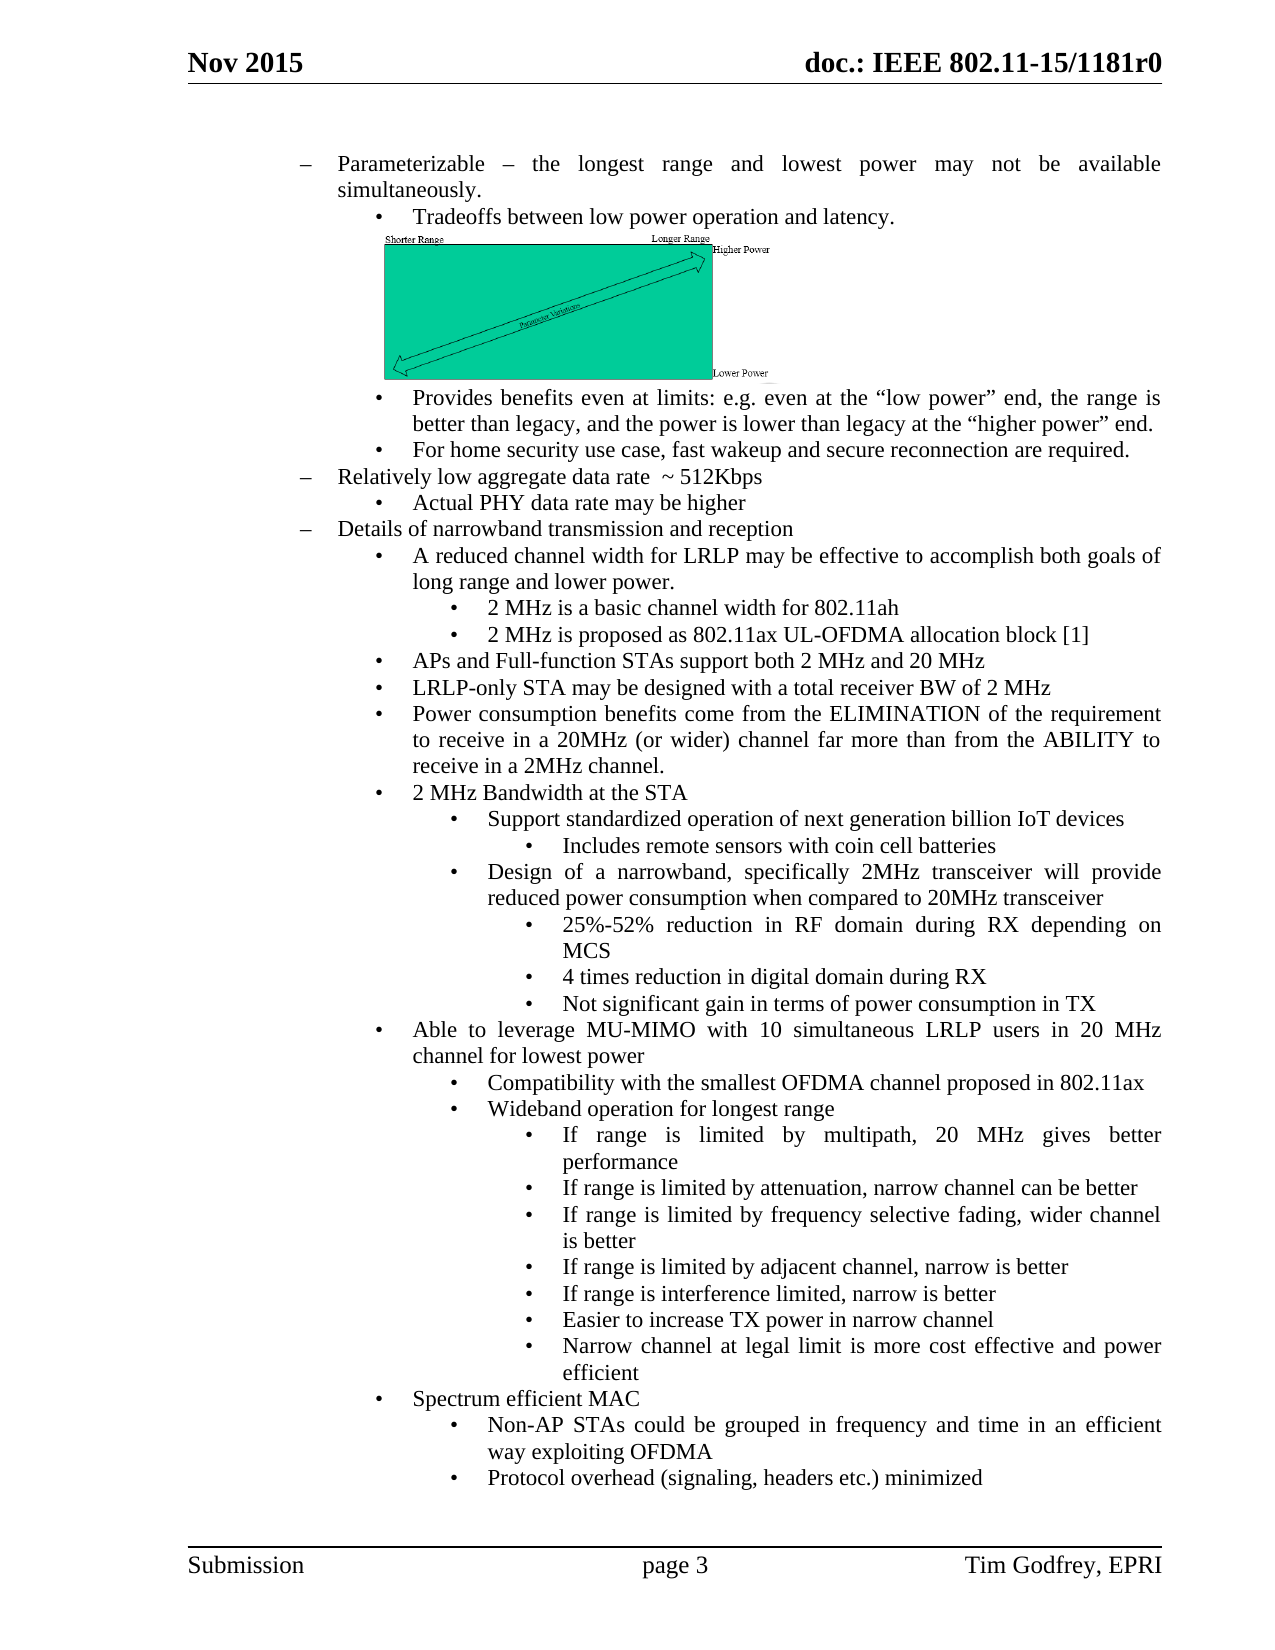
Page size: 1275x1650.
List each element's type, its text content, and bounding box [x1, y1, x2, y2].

list Parameterizable – the longest range and lowest power may not be available simultaneously. [300, 150, 1162, 203]
list Tradeoffs between low power operation and latency. [375, 203, 1162, 229]
list LRLP-only STA may be designed with a total receiver BW of 2 MHz [375, 673, 1162, 700]
list 2 MHz is proposed as 802.11ax UL-OFDMA allocation block [1] [450, 621, 1162, 647]
list Compatibility with the smallest OFDMA channel proposed in 802.11ax [450, 1069, 1162, 1095]
list Design of a narrowband, specifically 2MHz transceiver will provide reduced power consumption when compared to 20MHz transceiver [450, 858, 1162, 911]
list 4 times reduction in digital domain during RX [525, 963, 1162, 990]
list Actual PHY data rate may be higher [375, 489, 1162, 515]
list Details of narrowband transmission and reception [300, 515, 1162, 542]
list If range is interference limited, narrow is better [525, 1280, 1162, 1306]
list 2 MHz is a basic channel width for 802.11ah [450, 594, 1162, 621]
list If range is limited by attenuation, narrow channel can be better [525, 1174, 1162, 1201]
list Relatively low aggregate data rate ~ 512Kbps [300, 463, 1162, 489]
list Narrow channel at legal limit is more cost effective and power efficient [525, 1332, 1162, 1385]
list For home security use case, fast wakeup and secure reconnection are required. [375, 436, 1162, 463]
list Protocol overhead (signaling, headers etc.) minimized [450, 1464, 1162, 1491]
list Wideband operation for longest range [450, 1095, 1162, 1122]
list Includes remote sensors with coin cell batteries [525, 832, 1162, 858]
list If range is limited by frequency selective fading, wider channel is better [525, 1201, 1162, 1253]
list 2 MHz Bandwidth at the STA [375, 779, 1162, 805]
list Support standardized operation of next generation billion IoT devices [450, 805, 1162, 832]
list If range is limited by multipath, 20 MHz gives better performance [525, 1122, 1162, 1174]
list 25%-52% reduction in RF domain during RX depending on MCS [525, 911, 1162, 963]
picture [375, 229, 784, 384]
list Able to leverage MU-MIMO with 10 simultaneous LRLP users in 20 MHz channel for lowest power [375, 1016, 1162, 1069]
list Not significant gain in terms of power consumption in TX [525, 990, 1162, 1016]
list Provides benefits even at limits: e.g. even at the “low power” end, the range is better than legacy, and the power is lower than legacy at the “higher power” end. [375, 384, 1162, 436]
list Easier to increase TX power in narrow channel [525, 1306, 1162, 1332]
list APs and Full-function STAs support both 2 MHz and 20 MHz [375, 647, 1162, 673]
list Non-AP STAs could be grouped in frequency and time in an efficient way exploiting OFDMA [450, 1411, 1162, 1464]
list Spectrum efficient MAC [375, 1385, 1162, 1411]
list Power consumption benefits come from the ELIMINATION of the requirement to receive in a 20MHz (or wider) channel far more than from the ABILITY to receive in a 2MHz channel. [375, 700, 1162, 779]
list A reduced channel width for LRLP may be effective to accomplish both goals of long range and lower power. [375, 542, 1162, 594]
list If range is limited by adjacent channel, narrow is better [525, 1253, 1162, 1280]
